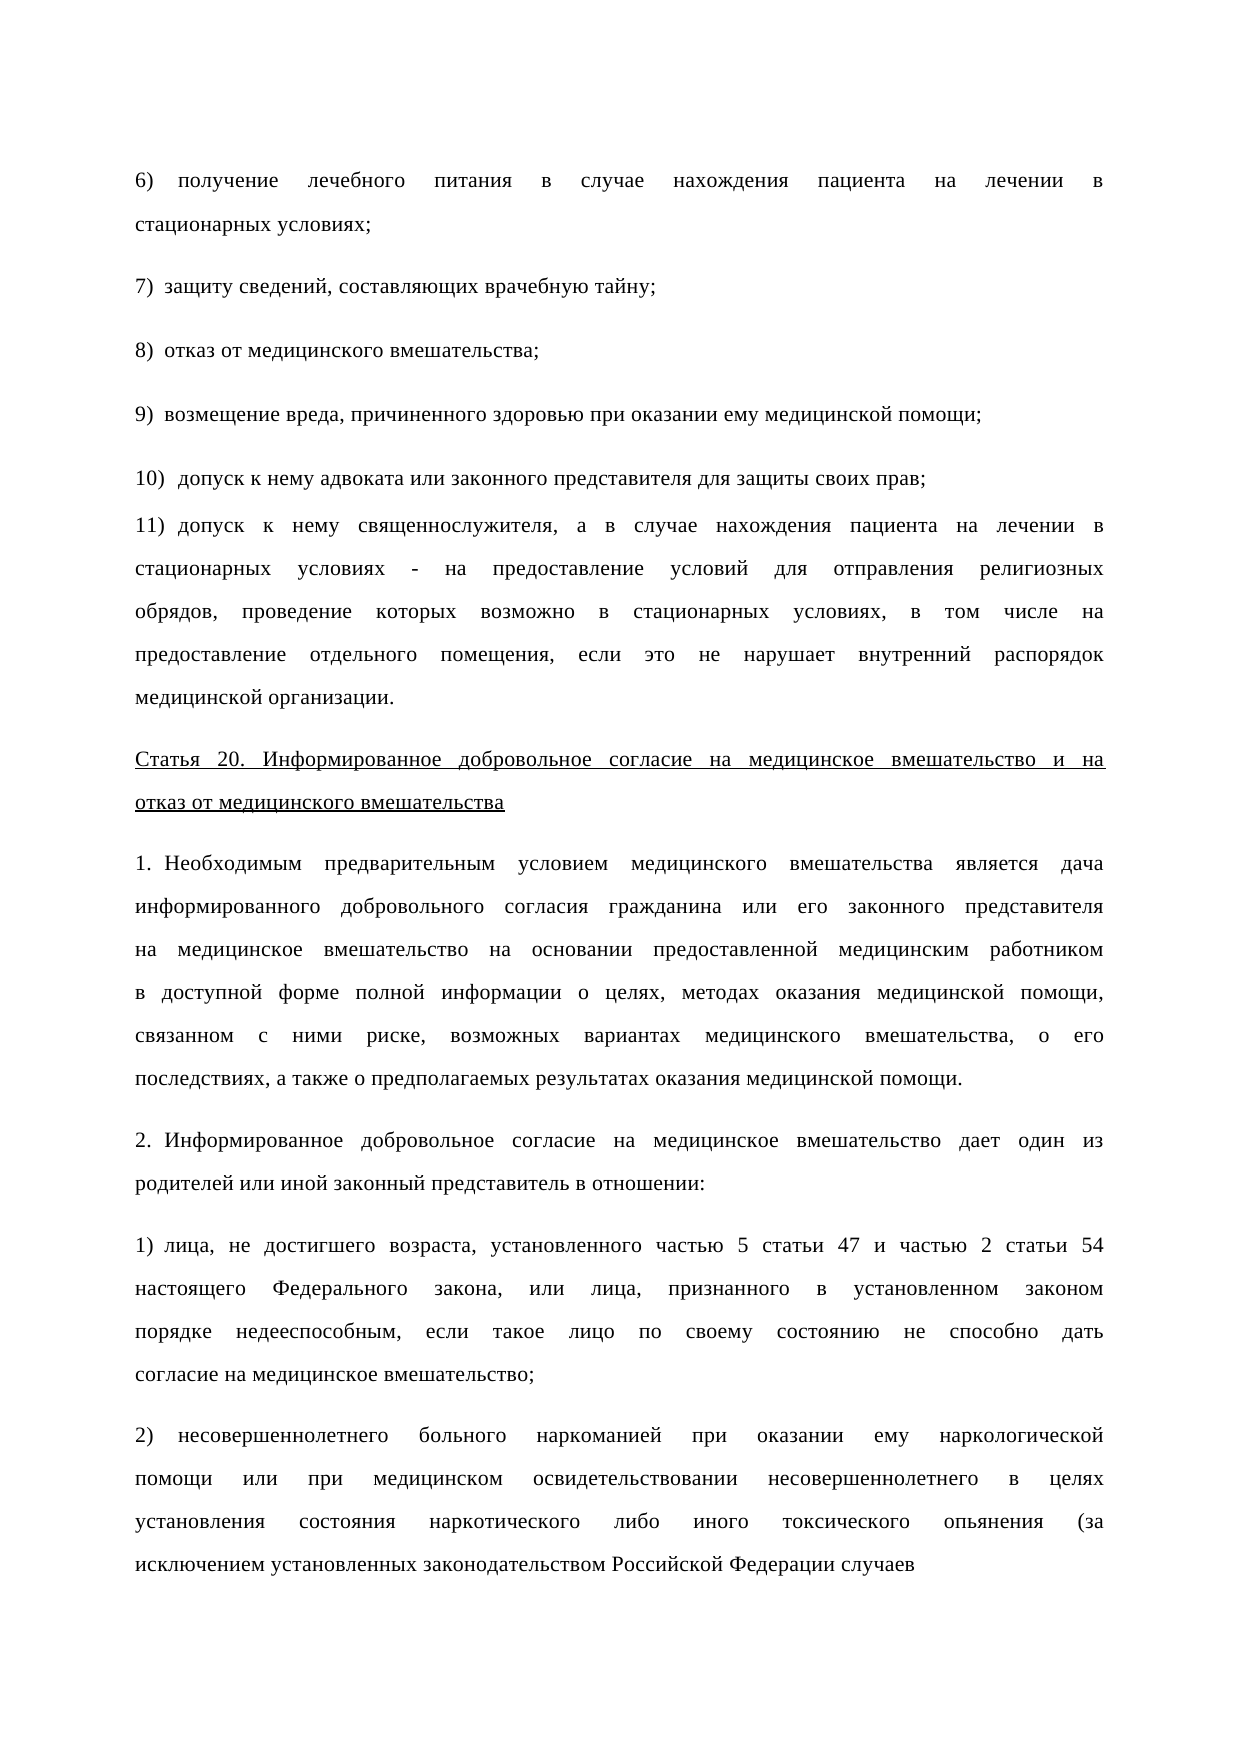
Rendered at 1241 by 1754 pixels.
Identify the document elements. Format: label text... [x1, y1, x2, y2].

text Статья 20. Информированное добровольное согласие на медицинское вмешательство и на отказ от медицинского вмешательства [135, 769, 1106, 818]
list защиту сведений, составляющих врачебную тайну; [135, 242, 1108, 306]
list Необходимым предварительным условием медицинского вмешательства является дача информированного добровольного согласия гражданина или его законного представителя на медицинское вмешательство на основании предоставленной медицинским работником в доступной форме полной информации о целях, методах оказания медицинской помощи, связанном с ними риске, возможных вариантах медицинского вмешательства, о его последствиях, а также о предполагаемых результатах оказания медицинской помощи. [135, 836, 1106, 1094]
list отказ от медицинского вмешательства; [135, 306, 1108, 370]
list несовершеннолетнего больного наркоманией при оказании ему наркологической помощи или при медицинском освидетельствовании несовершеннолетнего в целях установления состояния наркотического либо иного токсического опьянения (за исключением установленных законодательством Российской Федерации случаев [135, 1408, 1106, 1581]
list лица, не достигшего возраста, установленного частью 5 статьи 47 и частью 2 статьи 54 настоящего Федерального закона, или лица, признанного в установленном законом порядке недееспособным, если такое лицо по своему состоянию не способно дать согласие на медицинское вмешательство; [135, 1218, 1106, 1390]
list получение лечебного питания в случае нахождения пациента на лечении в стационарных условиях; [135, 153, 1106, 240]
list допуск к нему священнослужителя, а в случае нахождения пациента на лечении в стационарных условиях - на предоставление условий для отправления религиозных обрядов, проведение которых возможно в стационарных условиях, в том числе на предоставление отдельного помещения, если это не нарушает внутренний распорядок медицинской организации. [135, 498, 1106, 713]
text Статья 20. Информированное добровольное согласие на медицинское вмешательство и на отказ от медицинского вмешательства [135, 733, 1106, 768]
list Информированное добровольное согласие на медицинское вмешательство дает один из родителей или иной законный представитель в отношении: [135, 1113, 1106, 1199]
list допуск к нему адвоката или законного представителя для защиты своих прав; [135, 434, 1108, 498]
list возмещение вреда, причиненного здоровью при оказании ему медицинской помощи; [135, 370, 1108, 434]
